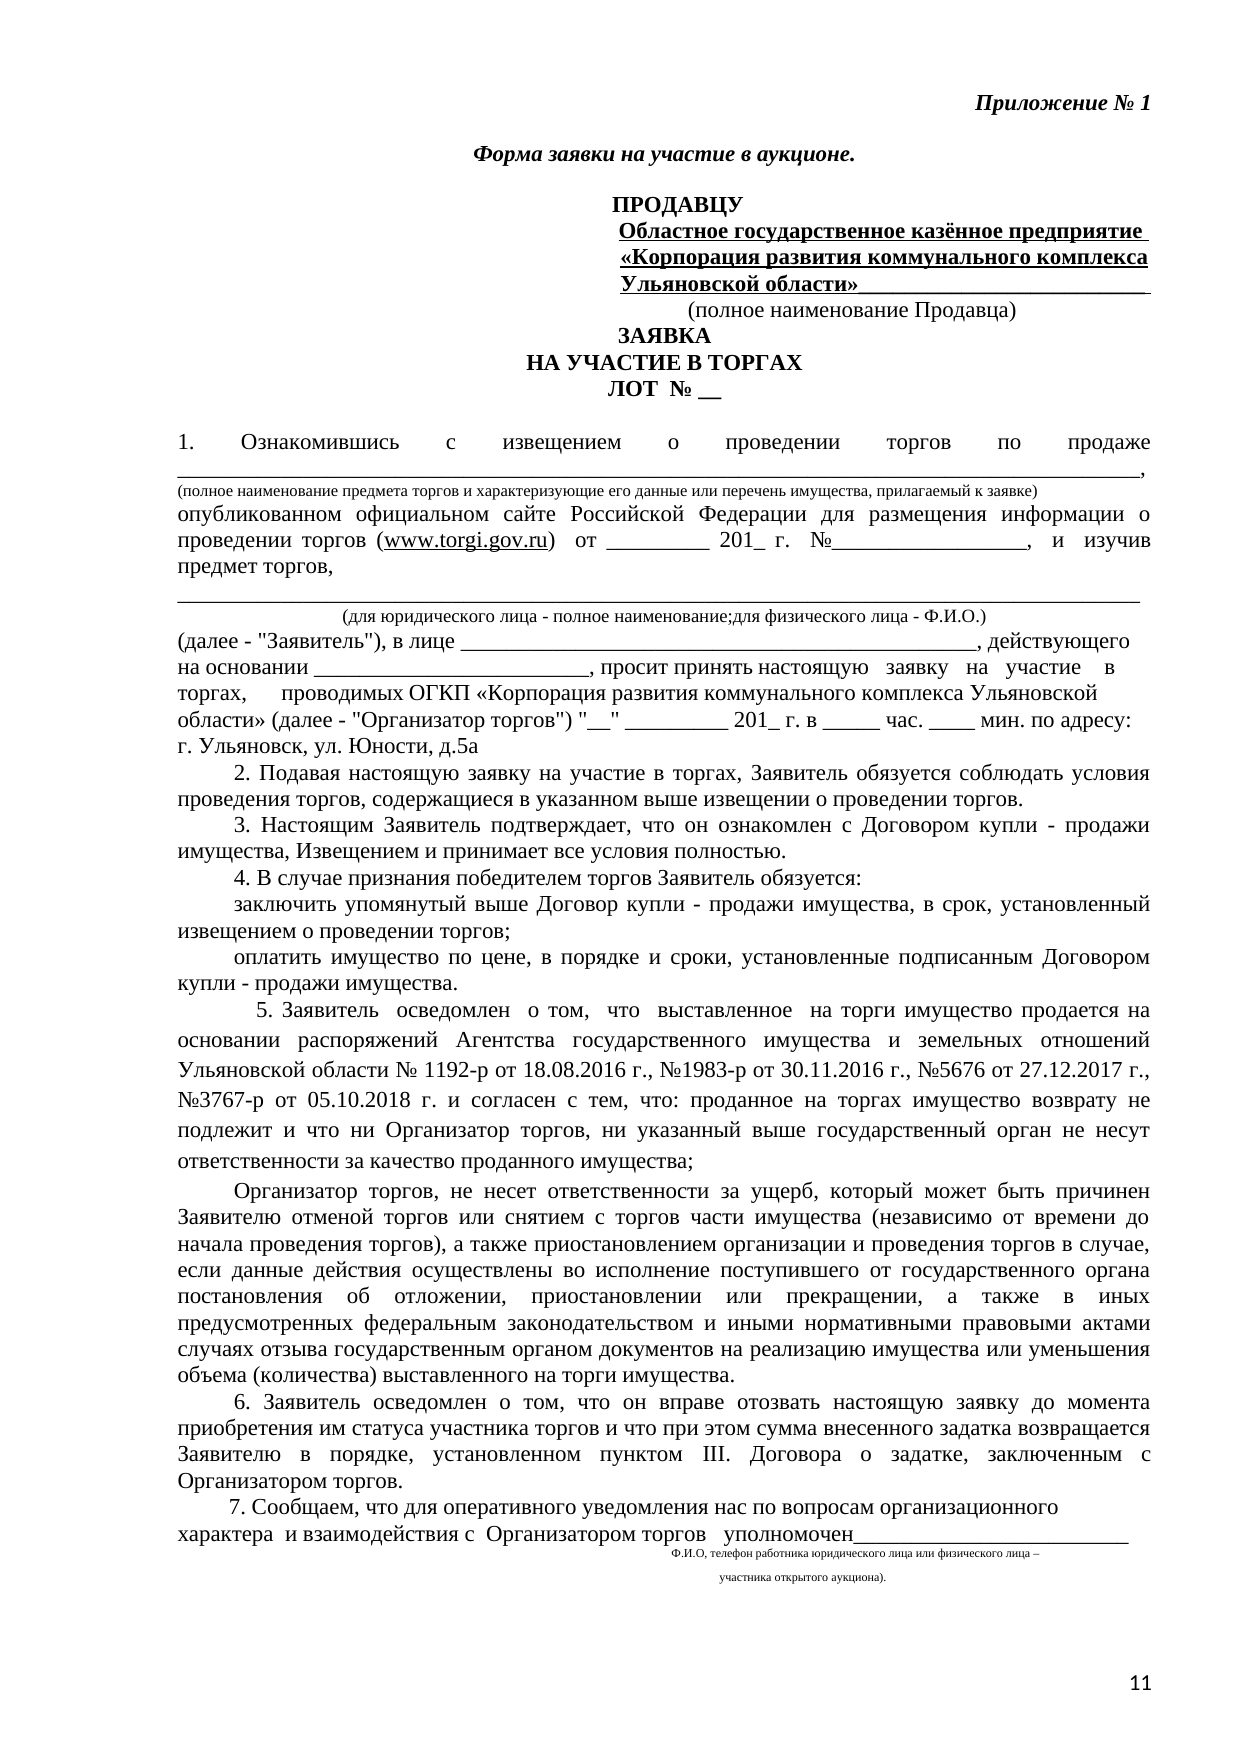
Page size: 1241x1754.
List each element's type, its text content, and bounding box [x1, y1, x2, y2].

text ЛОТ № __ [177, 375, 1152, 402]
text (для юридического лица - полное наименование;для физического лица - Ф.И.О.) [177, 605, 1152, 627]
text Областное государственное казённое предприятие «Корпорация развития коммунального комплекса Ульяновской области»_________________________ [177, 217, 1152, 296]
text опубликованном официальном сайте Российской Федерации для размещения информации о проведении торгов (www.torgi.gov.ru) от _________ 201_ г. №_________________, и изучив предмет торгов, [177, 500, 1152, 579]
text Приложение № 1 [177, 89, 1152, 115]
text Организатор торгов, не несет ответственности за ущерб, который может быть причинен Заявителю отменой торгов или снятием с торгов части имущества (независимо от времени до начала проведения торгов), а также приостановлением организации и проведения торгов в случае, если данные действия осуществлены во исполнение поступившего от государственного органа постановления об отложении, приостановлении или прекращении, а также в иных предусмотренных федеральным законодательством и иными нормативными правовыми актами случаях отзыва государственным органом документов на реализацию имущества или уменьшения объема (количества) выставленного на торги имущества. [177, 1177, 1152, 1388]
text оплатить имущество по цене, в порядке и сроки, установленные подписанным Договором купли - продажи имущества. [177, 943, 1152, 996]
text 5. Заявитель осведомлен о том, что выставленное на торги имущество продается на основании распоряжений Агентства государственного имущества и земельных отношений Ульяновской области № 1192-р от 18.08.2016 г., №1983-р от 30.11.2016 г., №5676 от 27.12.2017 г., №3767-р от 05.10.2018 г. и согласен с тем, что: проданное на торгах имущество возврату не подлежит и что ни Организатор торгов, ни указанный выше государственный орган не несут ответственности за качество проданного имущества; [177, 996, 1152, 1173]
text ПРОДАВЦУ [177, 191, 1077, 217]
text 4. В случае признания победителем торгов Заявитель обязуется: [177, 864, 1152, 890]
text ____________________________________________________________________________________ [177, 579, 1152, 605]
text (далее - "Заявитель"), в лице _____________________________________________, действующего на основании ________________________, просит принять настоящую заявку на участие в торгах, проводимых ОГКП «Корпорация развития коммунального комплекса Ульяновской области» (далее - "Организатор торгов") "__" _________ 201_ г. в _____ час. ____ мин. по адресу: г. Ульяновск, ул. Юности, д.5а [177, 627, 1152, 758]
text 2. Подавая настоящую заявку на участие в торгах, Заявитель обязуется соблюдать условия проведения торгов, содержащиеся в указанном выше извещении о проведении торгов. [177, 758, 1152, 811]
text (полное наименование Продавца) [627, 296, 1077, 322]
text 1. Ознакомившись с извещением о проведении торгов по продаже ____________________________________________________________________________________, [177, 428, 1152, 481]
text НА УЧАСТИЕ В ТОРГАХ [177, 349, 1152, 375]
text Форма заявки на участие в аукционе. [177, 140, 1152, 166]
text заключить упомянутый выше Договор купли - продажи имущества, в срок, установленный извещением о проведении торгов; [177, 890, 1152, 943]
text ЗАЯВКА [177, 322, 1152, 349]
text 3. Настоящим Заявитель подтверждает, что он ознакомлен с Договором купли - продажи имущества, Извещением и принимает все условия полностью. [177, 811, 1152, 864]
text 7. Сообщаем, что для оперативного уведомления нас по вопросам организационного характера и взаимодействия с Организатором торгов уполномочен________________________ [177, 1493, 1152, 1546]
text участника открытого аукциона). [252, 1570, 1152, 1594]
text 6. Заявитель осведомлен о том, что он вправе отозвать настоящую заявку до момента приобретения им статуса участника торгов и что при этом сумма внесенного задатка возвращается Заявителю в порядке, установленном пунктом III. Договора о задатке, заключенным с Организатором торгов. [177, 1388, 1152, 1493]
text Ф.И.О, телефон работника юридического лица или физического лица – [252, 1546, 1152, 1570]
text (полное наименование предмета торгов и характеризующие его данные или перечень имущества, прилагаемый к заявке) [177, 481, 1152, 500]
